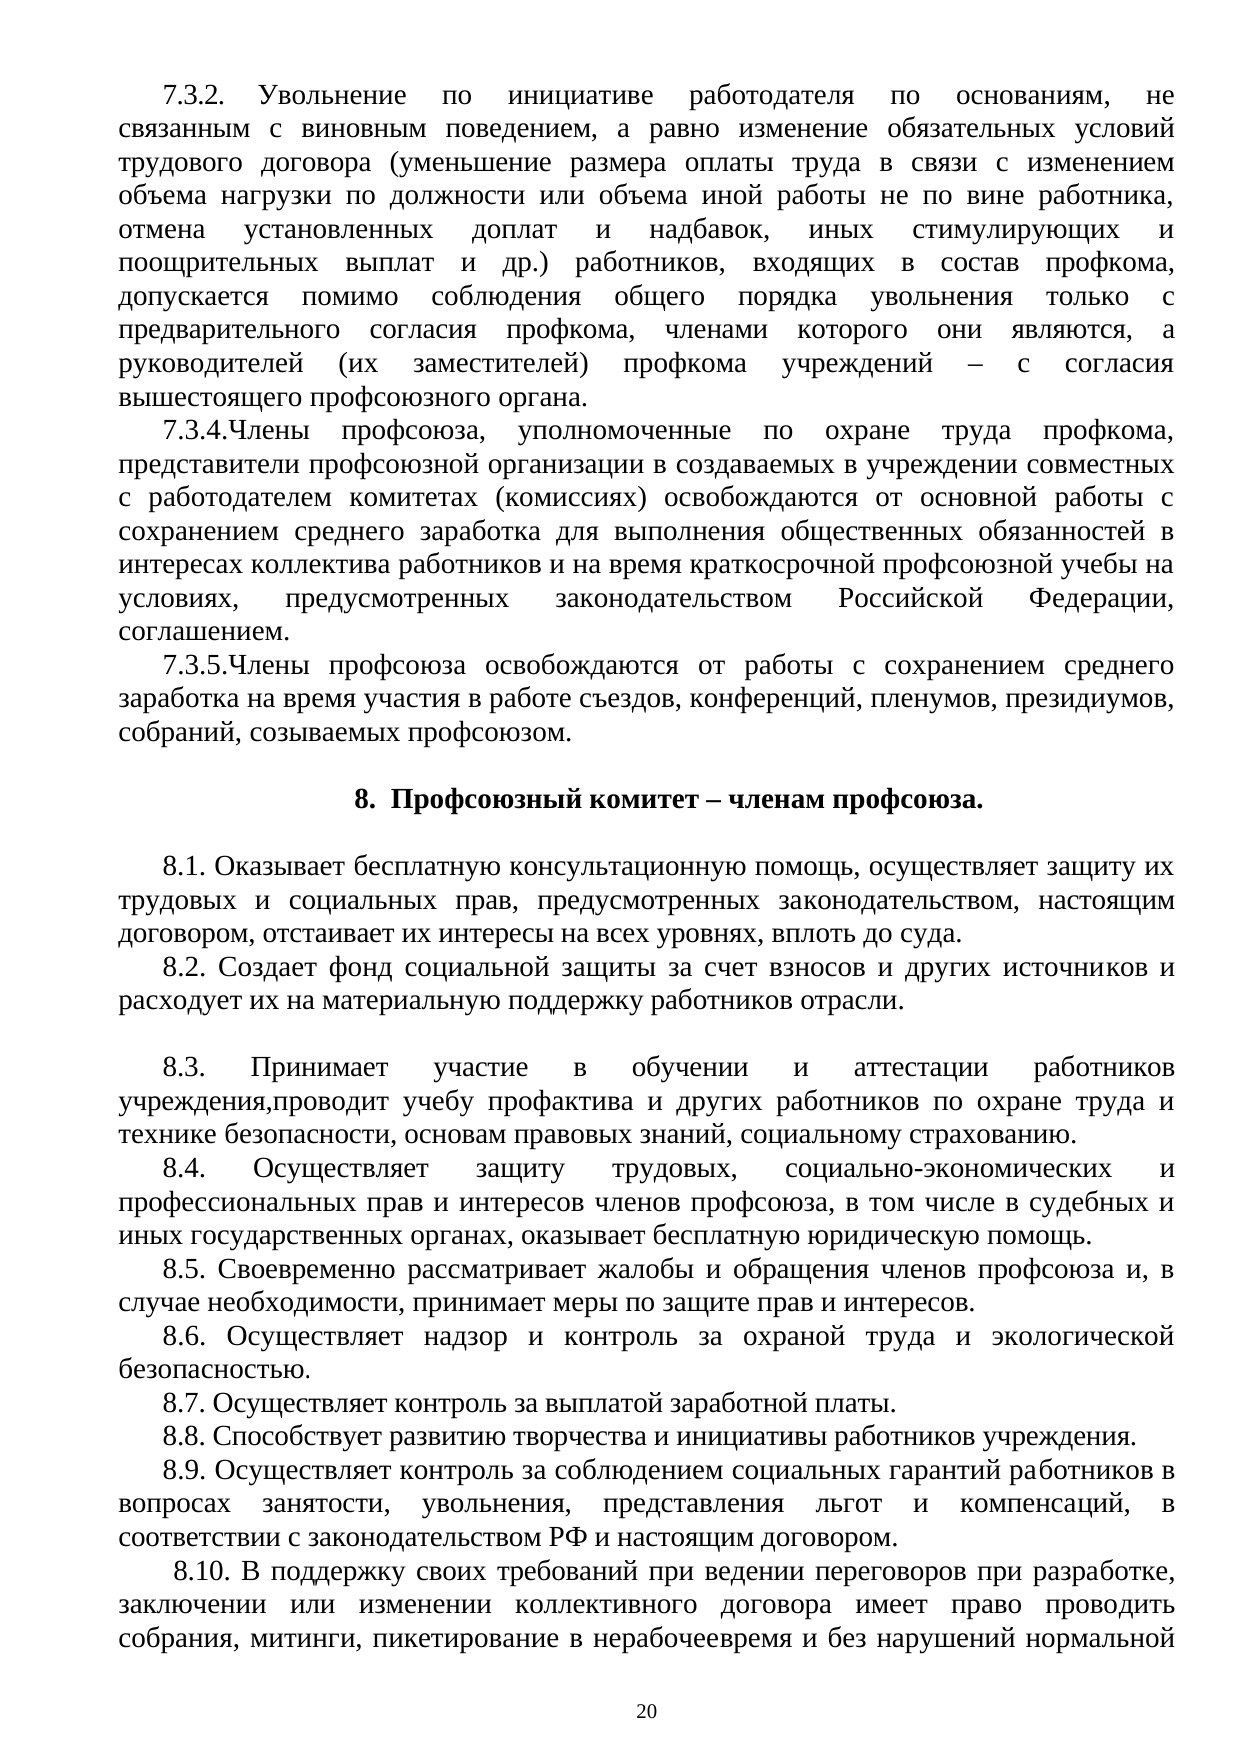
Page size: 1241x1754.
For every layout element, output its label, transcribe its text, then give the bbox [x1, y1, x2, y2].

text 8.3. Принимает участие в обучении и аттестации работников учреждения,проводит учебу профактива и других работников по охране труда и технике безопасности, основам правовых знаний, социальному страхованию. [118, 1049, 1175, 1150]
text 8. Профсоюзный комитет – членам профсоюза. [118, 781, 1175, 815]
text 8.5. Своевременно рассматривает жалобы и обращения членов профсоюза и, в случае необходимости, принимает меры по защите прав и интересов. [118, 1251, 1175, 1318]
text 8.9. Осуществляет контроль за соблюдением социальных гарантий работников в вопросах занятости, увольнения, представления льгот и компенсаций, в соответствии с законодательством РФ и настоящим договором. [118, 1452, 1175, 1553]
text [118, 1553, 1175, 1653]
text 8.6. Осуществляет надзор и контроль за охраной труда и экологической безопасностью. [118, 1318, 1175, 1385]
text 7.3.4.Члены профсоюза, уполномоченные по охране труда профкома, представители профсоюзной организации в создаваемых в учреждении совместных с работодателем комитетах (комиссиях) освобождаются от основной работы с сохранением среднего заработка для выполнения общественных обязанностей в интересах коллектива работников и на время краткосрочной профсоюзной учебы на условиях, предусмотренных законодательством Российской Федерации, соглашением. [118, 412, 1175, 647]
text 8.7. Осуществляет контроль за выплатой заработной платы. [118, 1385, 1175, 1418]
text 8.2. Создает фонд социальной защиты за счет взносов и других источников и расходует их на материальную поддержку работников отрасли. [118, 949, 1175, 1016]
text 7.3.2. Увольнение по инициативе работодателя по основаниям, не связанным с виновным поведением, а равно изменение обязательных условий трудового договора (уменьшение размера оплаты труда в связи с изменением объема нагрузки по должности или объема иной работы не по вине работника, отмена установленных доплат и надбавок, иных стимулирующих и поощрительных выплат и др.) работников, входящих в состав профкома, допускается помимо соблюдения общего порядка увольнения только с предварительного согласия профкома, членами которого они являются, а руководителей (их заместителей) профкома учреждений – с согласия вышестоящего профсоюзного органа. [118, 77, 1175, 412]
text 8.8. Способствует развитию творчества и инициативы работников учреждения. [118, 1418, 1175, 1452]
text 8.1. Оказывает бесплатную консультационную помощь, осуществляет защиту их трудовых и социальных прав, предусмотренных законодательством, настоящим договором, отстаивает их интересы на всех уровнях, вплоть до суда. [118, 848, 1175, 949]
text 7.3.5.Члены профсоюза освобождаются от работы с сохранением среднего заработка на время участия в работе съездов, конференций, пленумов, президиумов, собраний, созываемых профсоюзом. [118, 647, 1175, 748]
text 8.4. Осуществляет защиту трудовых, социально-экономических и профессиональных прав и интересов членов профсоюза, в том числе в судебных и иных государственных органах, оказывает бесплатную юридическую помощь. [118, 1150, 1175, 1251]
